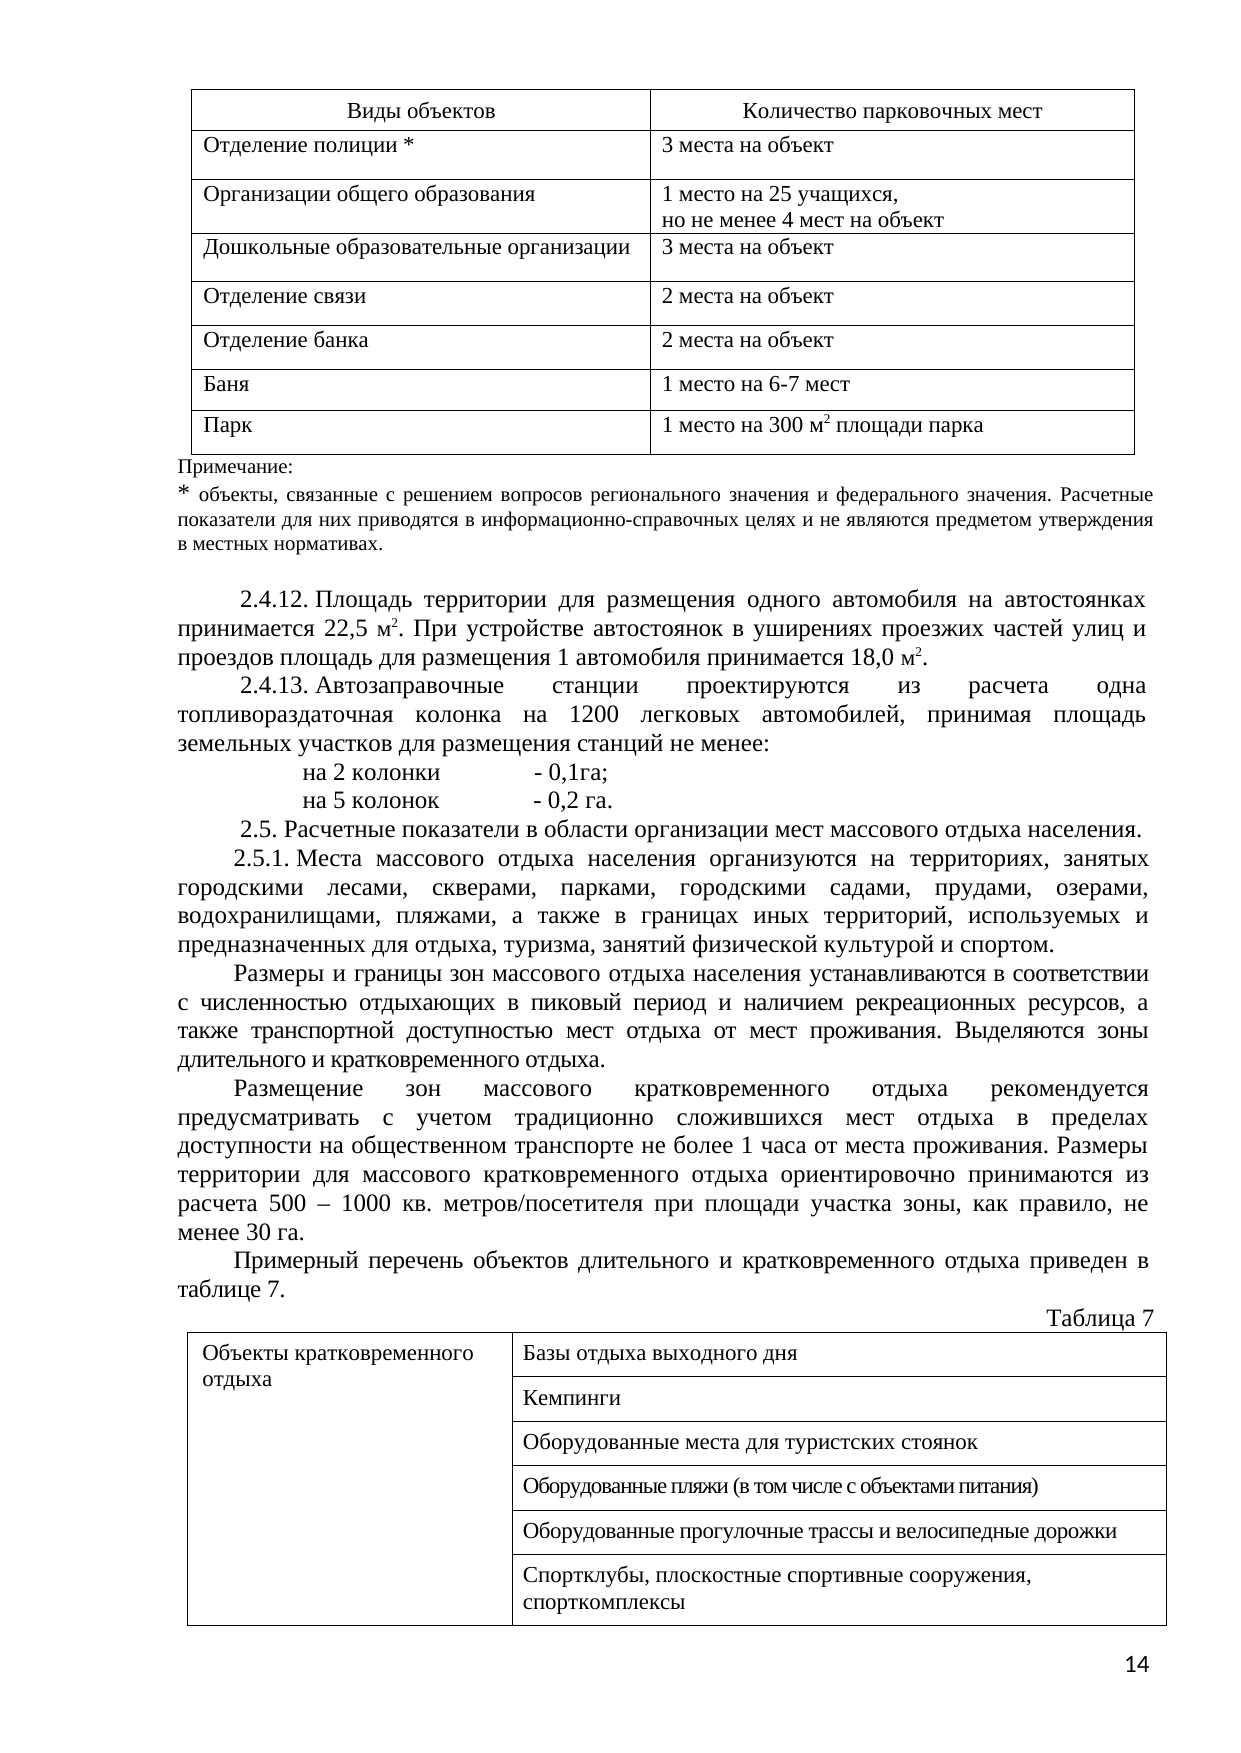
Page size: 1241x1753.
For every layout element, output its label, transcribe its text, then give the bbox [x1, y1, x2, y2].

table_header Базы отдыха выходного дня [513, 1333, 1166, 1376]
text Примечание: [177, 454, 1154, 478]
table_cell Оборудованные места для туристских стоянок [513, 1422, 1166, 1465]
table_cell 2 места на объект [651, 282, 1134, 325]
table_cell 3 места на объект [651, 234, 1134, 281]
table_cell Оборудованные пляжи (в том числе с объектами питания) [513, 1466, 1166, 1509]
table_cell Парк [192, 411, 650, 453]
table_cell Отделение банка [192, 326, 650, 369]
table_cell Организации общего образования [192, 180, 650, 232]
table_header Объекты кратковременного отдыха [188, 1333, 512, 1625]
table_cell Дошкольные образовательные организации [192, 234, 650, 281]
table_cell Кемпинги [513, 1377, 1166, 1421]
table_cell 2 места на объект [651, 326, 1134, 369]
table_cell 3 места на объект [651, 131, 1134, 179]
text Размещение зон массового кратковременного отдыха рекомендуется предусматривать с учетом традиционно сложившихся мест отдыха в пределах доступности на общественном транспорте не более 1 часа от места проживания. Размеры территории для массового кратковременного отдыха ориентировочно принимаются из расчета 500 – 1000 кв. метров/посетителя при площади участка зоны, как правило, не менее . [177, 1073, 1149, 1245]
text на 2 колонки - 0,1га; [177, 757, 1147, 785]
table_cell Баня [192, 370, 650, 410]
table_cell Отделение связи [192, 282, 650, 325]
table_cell Оборудованные прогулочные трассы и велосипедные дорожки [513, 1511, 1166, 1554]
text Размеры и границы зон массового отдыха населения устанавливаются в соответствии с численностью отдыхающих в пиковый период и наличием рекреационных ресурсов, а также транспортной доступностью мест отдыха от мест проживания. Выделяются зоны длительного и кратковременного отдыха. [177, 958, 1149, 1073]
text * объекты, связанные с решением вопросов регионального значения и федерального значения. Расчетные показатели для них приводятся в информационно-справочных целях и не являются предметом утверждения в местных нормативах. [177, 478, 1154, 555]
table_cell Отделение полиции * [192, 131, 650, 179]
table_cell 1 место на 6-7 мест [651, 370, 1134, 410]
table_cell 1 место на 25 учащихся, но не менее 4 мест на объект [651, 180, 1134, 232]
text 2.5.1. Места массового отдыха населения организуются на территориях, занятых городскими лесами, скверами, парками, городскими садами, прудами, озерами, водохранилищами, пляжами, а также в границах иных территорий, используемых и предназначенных для отдыха, туризма, занятий физической культурой и спортом. [177, 843, 1149, 958]
table_header Количество парковочных мест [651, 90, 1134, 130]
text Примерный перечень объектов длительного и кратковременного отдыха приведен в таблице 7. [177, 1245, 1149, 1303]
text 2.5. Расчетные показатели в области организации мест массового отдыха населения. [177, 814, 1147, 843]
text 2.4.13. Автозаправочные станции проектируются из расчета одна топливораздаточная колонка на 1200 легковых автомобилей, принимая площадь земельных участков для размещения станций не менее: [177, 670, 1147, 757]
text Таблица 7 [177, 1303, 1154, 1332]
table_cell 1 место на 300 м2 площади парка [651, 411, 1134, 453]
table_header Виды объектов [192, 90, 650, 130]
table_cell Спортклубы, плоскостные спортивные сооружения, спорткомплексы [513, 1555, 1166, 1625]
text на 5 колонок - 0,2 га. [177, 785, 1147, 814]
text 2.4.12. Площадь территории для размещения одного автомобиля на автостоянках принимается 22,5 м2. При устройстве автостоянок в уширениях проезжих частей улиц и проездов площадь для размещения 1 автомобиля принимается 18,0 м2. [177, 584, 1147, 670]
